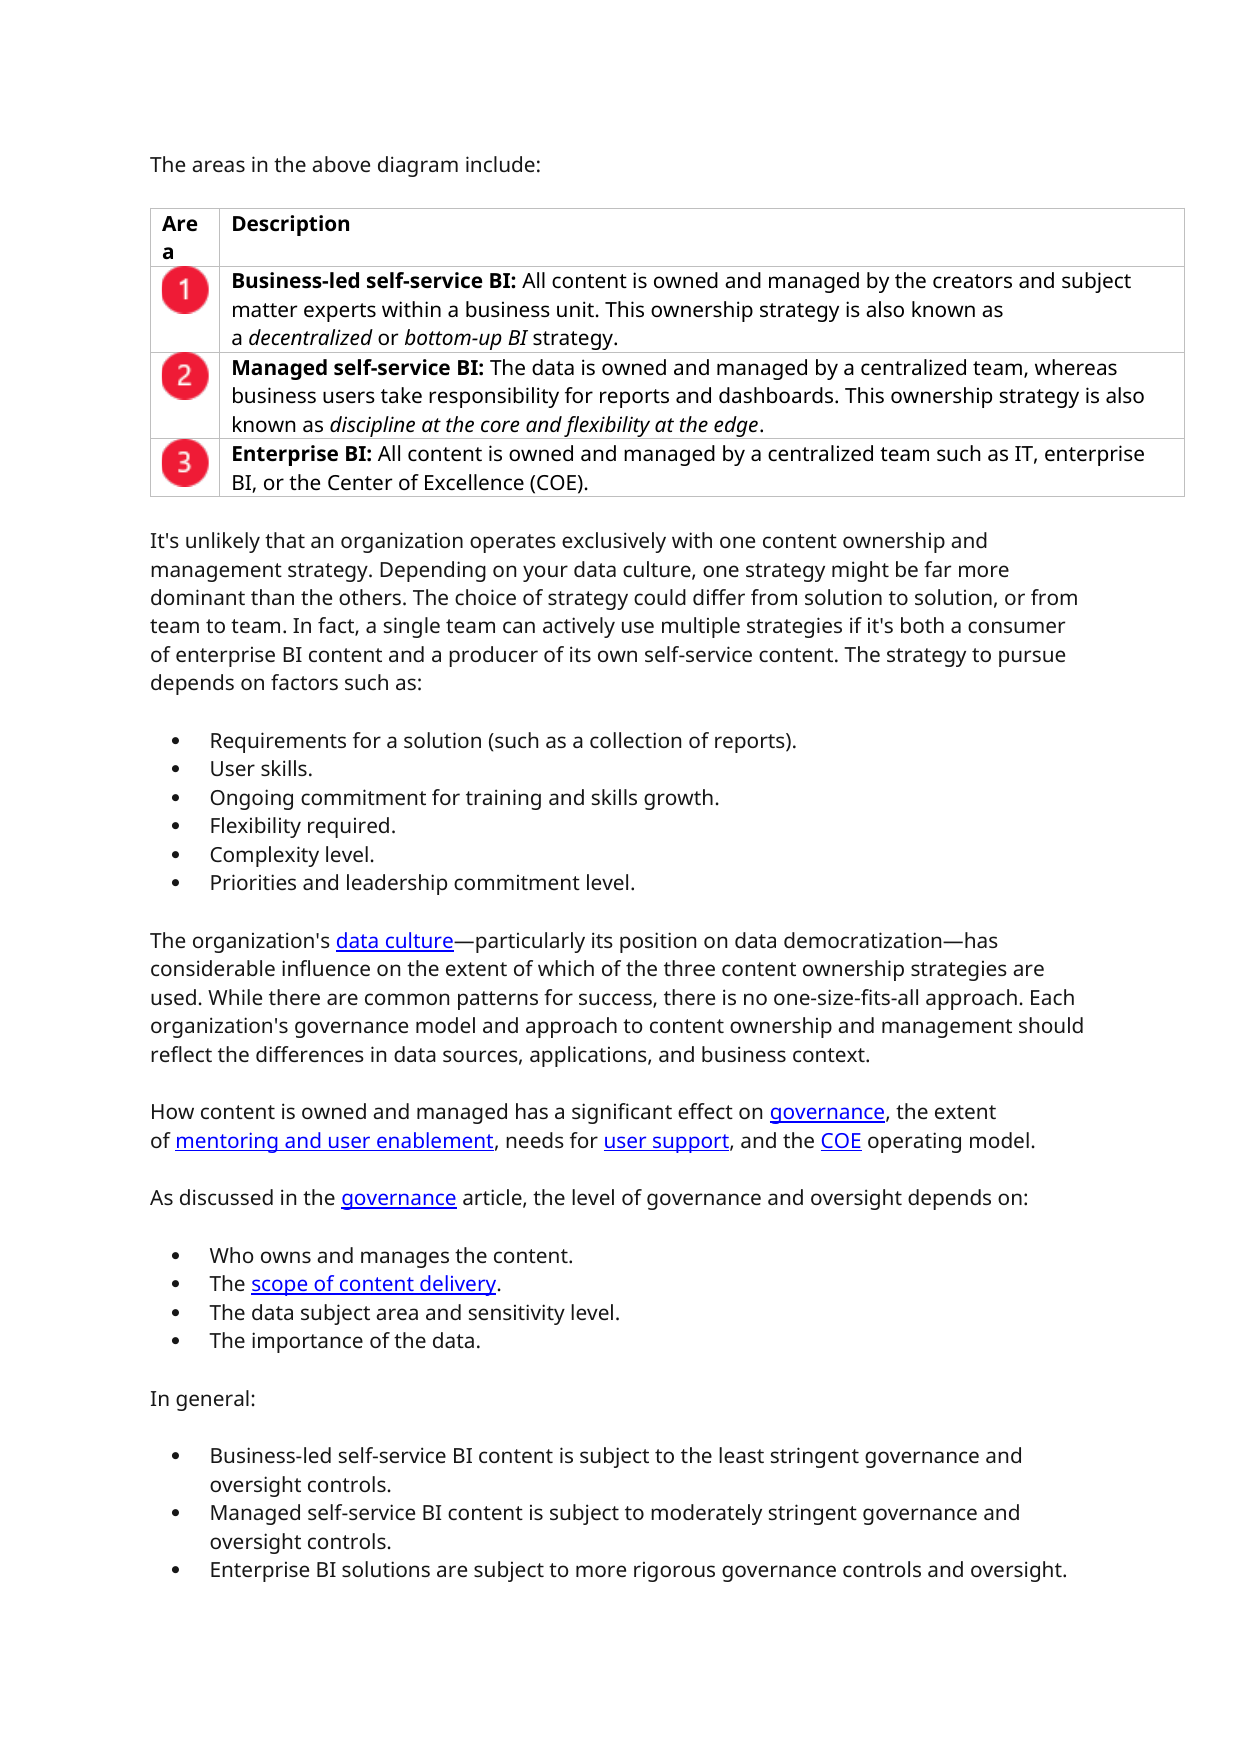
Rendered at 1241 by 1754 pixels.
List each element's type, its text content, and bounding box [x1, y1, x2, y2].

picture [161, 352, 209, 400]
list Requirements for a solution (such as a collection of reports). [172, 726, 1090, 754]
list Managed self-service BI content is subject to moderately stringent governance and oversight controls. [172, 1498, 1090, 1555]
table_cell [151, 267, 219, 352]
list The importance of the data. [172, 1326, 1090, 1355]
text How content is owned and managed has a significant effect on governance, the extent of mentoring and user enablement, needs for user support, and the COE operating model. [150, 1097, 1090, 1154]
list The data subject area and sensitivity level. [172, 1298, 1090, 1326]
table_cell [151, 353, 219, 438]
text It's unlikely that an organization operates exclusively with one content ownership and management strategy. Depending on your data culture, one strategy might be far more dominant than the others. The choice of strategy could differ from solution to solution, or from team to team. In fact, a single team can actively use multiple strategies if it's both a consumer of enterprise BI content and a producer of its own self-service content. The strategy to pursue depends on factors such as: [150, 526, 1090, 697]
list Who owns and manages the content. [172, 1241, 1090, 1269]
list Business-led self-service BI content is subject to the least stringent governance and oversight controls. [172, 1441, 1090, 1498]
table_cell Business-led self-service BI: All content is owned and managed by the creators and subject matter experts within a business unit. This ownership strategy is also known as a decentralized or bottom-up BI strategy. [220, 267, 1184, 352]
list Priorities and leadership commitment level. [172, 868, 1090, 897]
table_cell Enterprise BI: All content is owned and managed by a centralized team such as IT, enterprise BI, or the Center of Excellence (COE). [220, 439, 1184, 496]
list Complexity level. [172, 840, 1090, 868]
text As discussed in the governance article, the level of governance and oversight depends on: [150, 1183, 1090, 1212]
table_cell [151, 439, 219, 496]
table_header Area [151, 209, 219, 266]
text In general: [150, 1384, 1090, 1412]
list Ongoing commitment for training and skills growth. [172, 783, 1090, 811]
list User skills. [172, 754, 1090, 783]
text The organization's data culture—particularly its position on data democratization—has considerable influence on the extent of which of the three content ownership strategies are used. While there are common patterns for success, there is no one-size-fits-all approach. Each organization's governance model and approach to content ownership and management should reflect the differences in data sources, applications, and business context. [150, 926, 1090, 1068]
list Enterprise BI solutions are subject to more rigorous governance controls and oversight. [172, 1555, 1090, 1584]
table_header Description [220, 209, 1184, 266]
table_cell Managed self-service BI: The data is owned and managed by a centralized team, whereas business users take responsibility for reports and dashboards. This ownership strategy is also known as discipline at the core and flexibility at the edge. [220, 353, 1184, 438]
picture [161, 439, 209, 487]
text The areas in the above diagram include: [150, 150, 1090, 178]
list The scope of content delivery. [172, 1269, 1090, 1298]
list Flexibility required. [172, 811, 1090, 840]
picture [161, 266, 209, 314]
